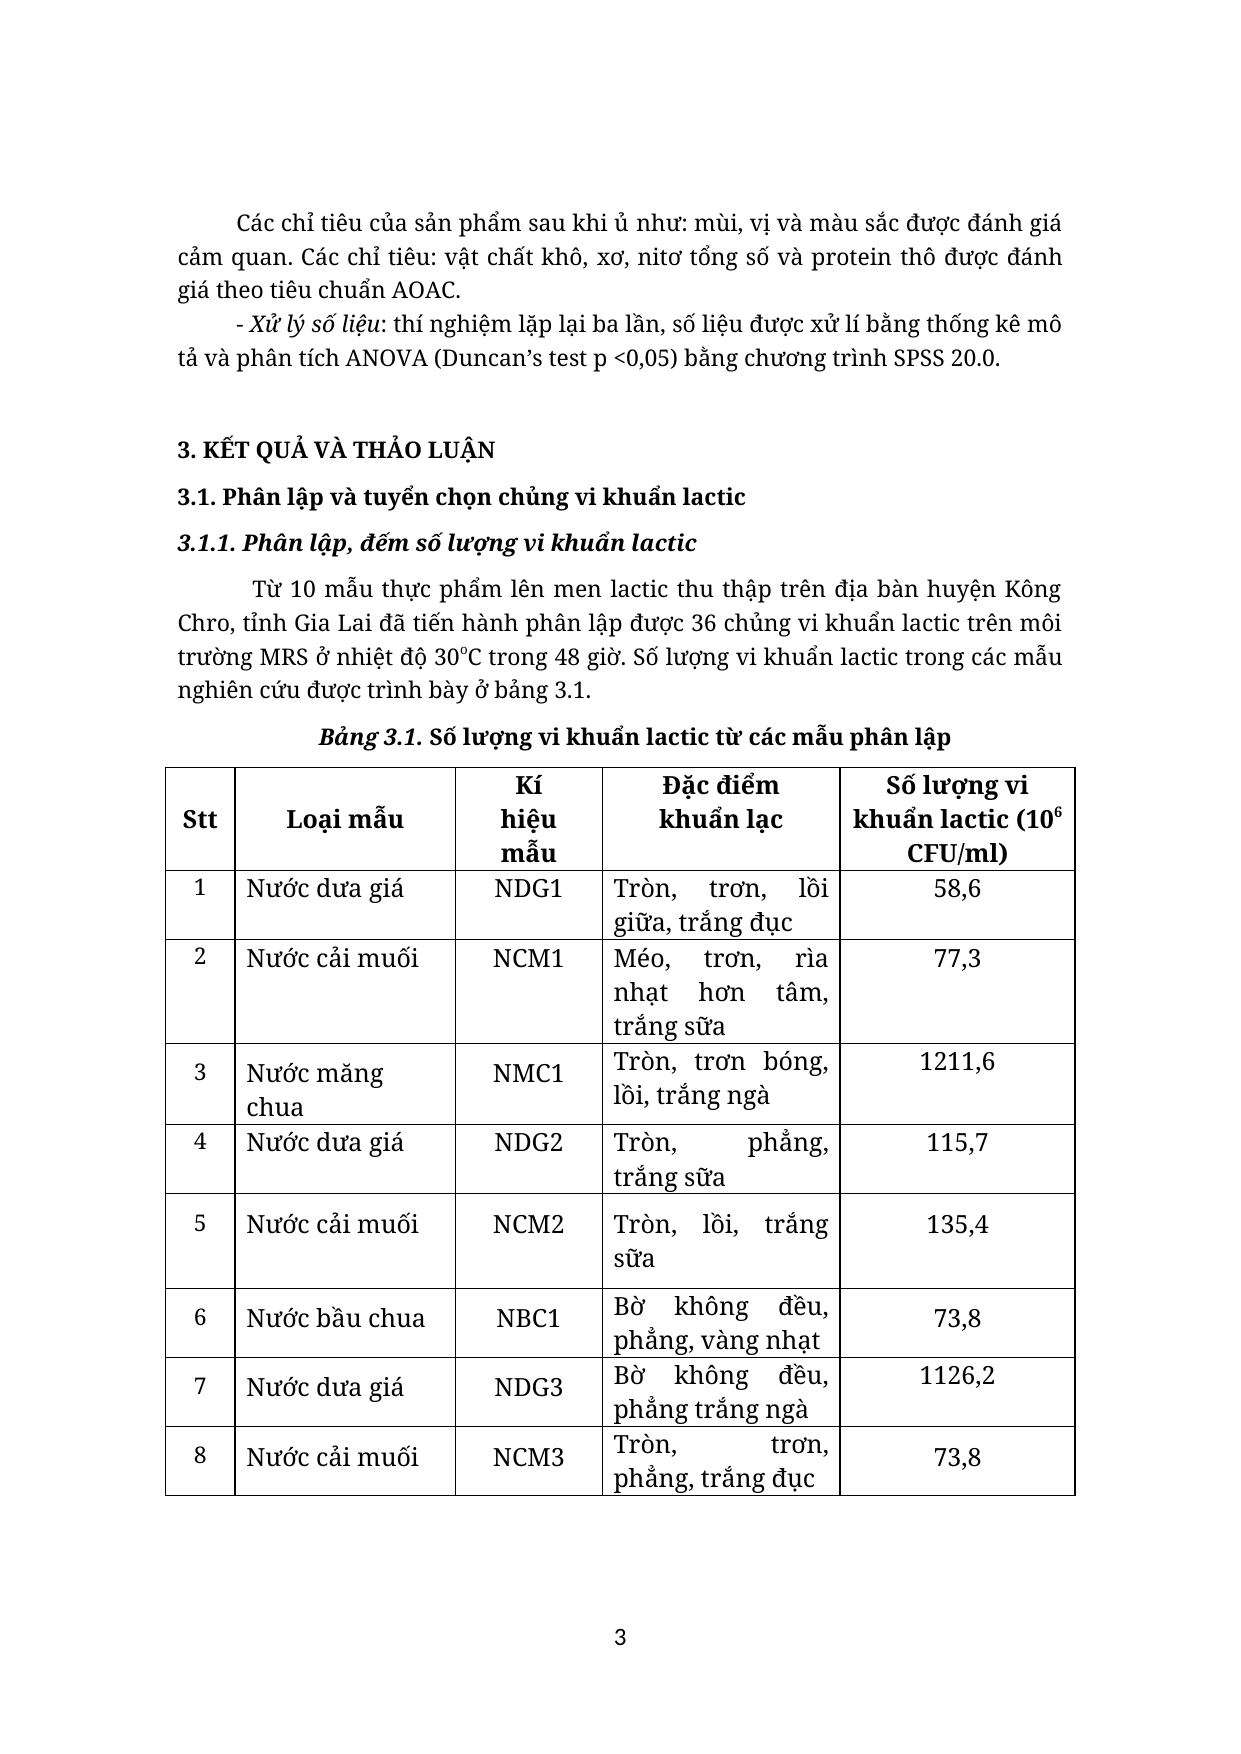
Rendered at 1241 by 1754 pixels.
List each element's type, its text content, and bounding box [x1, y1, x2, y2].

table_cell Nước cải muối [236, 940, 455, 1042]
table_cell 6 [166, 1289, 234, 1357]
table_header Stt [166, 768, 234, 870]
table_cell NCM3 [456, 1427, 602, 1495]
table_cell NBC1 [456, 1289, 602, 1357]
table_cell NDG1 [456, 871, 602, 939]
table_cell Nước dưa giá [236, 1125, 455, 1193]
table_cell 73,8 [841, 1289, 1074, 1357]
table_cell Nước bầu chua [236, 1289, 455, 1357]
table_header Loại mẫu [236, 768, 455, 870]
text 3.1. Phân lập và tuyển chọn chủng vi khuẩn lactic [177, 481, 1063, 512]
table_cell Tròn, trơn, phẳng, trắng đục [603, 1427, 839, 1495]
table_cell 4 [166, 1125, 234, 1193]
table_cell Tròn, lồi, trắng sữa [603, 1194, 839, 1287]
table_cell Nước dưa giá [236, 871, 455, 939]
table_cell NMC1 [456, 1044, 602, 1124]
table_cell NDG3 [456, 1358, 602, 1426]
text Các chỉ tiêu của sản phẩm sau khi ủ như: mùi, vị và màu sắc được đánh giá cảm quan. Các chỉ tiêu: vật chất khô, xơ, nitơ tổng số và protein thô được đánh giá theo tiêu chuẩn AOAC. [177, 207, 1063, 306]
table_header Số lượng vi khuẩn lactic (106 CFU/ml) [841, 768, 1074, 870]
table_header Kí hiệu mẫu [456, 768, 602, 870]
table_cell 3 [166, 1044, 234, 1124]
table_cell 135,4 [841, 1194, 1074, 1287]
table_cell NCM1 [456, 940, 602, 1042]
text 3. KẾT QUẢ VÀ THẢO LUẬN [177, 434, 1063, 466]
table_cell Nước măng chua [236, 1044, 455, 1124]
table_cell 1211,6 [841, 1044, 1074, 1124]
table_cell Bờ không đều, phẳng trắng ngà [603, 1358, 839, 1426]
text Bảng 3.1. Số lượng vi khuẩn lactic từ các mẫu phân lập [177, 721, 1093, 752]
table_cell Méo, trơn, rìa nhạt hơn tâm, trắng sữa [603, 940, 839, 1042]
text - Xử lý số liệu: thí nghiệm lặp lại ba lần, số liệu được xử lí bằng thống kê mô tả và phân tích ANOVA (Duncan’s test p <0,05) bằng chương trình SPSS 20.0. [177, 308, 1063, 373]
table_cell 1 [166, 871, 234, 939]
table_cell Tròn, trơn bóng, lồi, trắng ngà [603, 1044, 839, 1124]
text 3.1.1. Phân lập, đếm số lượng vi khuẩn lactic [177, 527, 1063, 558]
table_cell Tròn, phẳng, trắng sữa [603, 1125, 839, 1193]
table_cell 115,7 [841, 1125, 1074, 1193]
table_cell Bờ không đều, phẳng, vàng nhạt [603, 1289, 839, 1357]
table_cell 5 [166, 1194, 234, 1287]
table_cell Tròn, trơn, lồi giữa, trắng đục [603, 871, 839, 939]
table_cell 1126,2 [841, 1358, 1074, 1426]
table_header Đặc điểm khuẩn lạc [603, 768, 839, 870]
table_cell Nước cải muối [236, 1427, 455, 1495]
table_cell 77,3 [841, 940, 1074, 1042]
table_cell 58,6 [841, 871, 1074, 939]
table_cell 8 [166, 1427, 234, 1495]
table_cell Nước cải muối [236, 1194, 455, 1287]
table_cell NDG2 [456, 1125, 602, 1193]
table_cell Nước dưa giá [236, 1358, 455, 1426]
table_cell 2 [166, 940, 234, 1042]
table_cell NCM2 [456, 1194, 602, 1287]
table_cell 7 [166, 1358, 234, 1426]
text Từ 10 mẫu thực phẩm lên men lactic thu thập trên địa bàn huyện Kông Chro, tỉnh Gia Lai đã tiến hành phân lập được 36 chủng vi khuẩn lactic trên môi trường MRS ở nhiệt độ 30oC trong 48 giờ. Số lượng vi khuẩn lactic trong các mẫu nghiên cứu được trình bày ở bảng 3.1. [177, 573, 1063, 706]
table_cell 73,8 [841, 1427, 1074, 1495]
